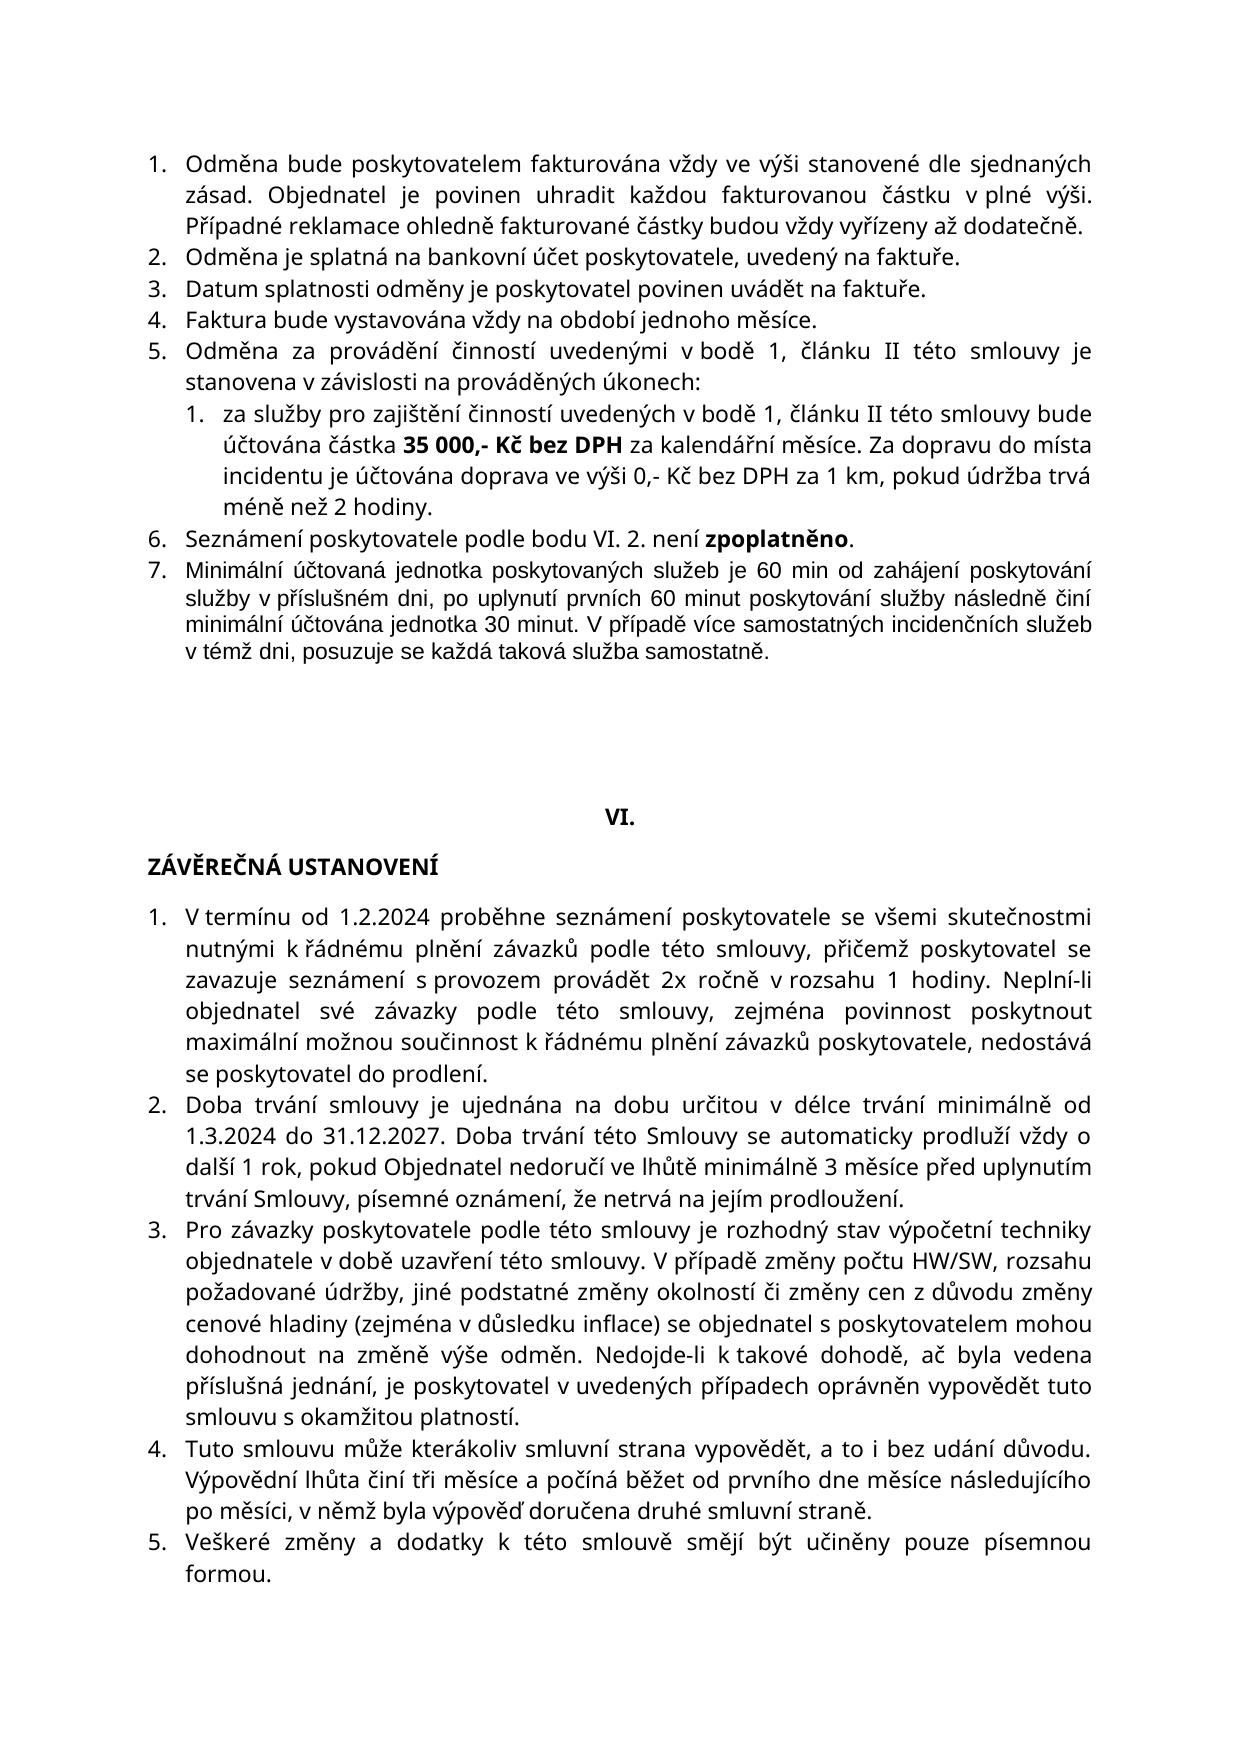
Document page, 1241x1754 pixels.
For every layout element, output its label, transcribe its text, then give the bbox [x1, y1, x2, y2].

list Tuto smlouvu může kterákoliv smluvní strana vypovědět, a to i bez udání důvodu. Výpovědní lhůta činí tři měsíce a počíná běžet od prvního dne měsíce následujícího po měsíci, v němž byla výpověď doručena druhé smluvní straně. [148, 1432, 1093, 1526]
list Odměna bude poskytovatelem fakturována vždy ve výši stanovené dle sjednaných zásad. Objednatel je povinen uhradit každou fakturovanou částku v plné výši. Případné reklamace ohledně fakturované částky budou vždy vyřízeny až dodatečně. [148, 148, 1093, 241]
list Odměna je splatná na bankovní účet poskytovatele, uvedený na faktuře. [148, 241, 1093, 273]
list V termínu od 1.2.2024 proběhne seznámení poskytovatele se všemi skutečnostmi nutnými k řádnému plnění závazků podle této smlouvy, přičemž poskytovatel se zavazuje seznámení s provozem provádět 2x ročně v rozsahu 1 hodiny. Neplní-li objednatel své závazky podle této smlouvy, zejména povinnost poskytnout maximální možnou součinnost k řádnému plnění závazků poskytovatele, nedostává se poskytovatel do prodlení. [148, 901, 1093, 1089]
list za služby pro zajištění činností uvedených v bodě 1, článku II této smlouvy bude účtována částka 35 000,- Kč bez DPH za kalendářní měsíce. Za dopravu do místa incidentu je účtována doprava ve výši 0,- Kč bez DPH za 1 km, pokud údržba trvá méně než 2 hodiny. [185, 398, 1093, 523]
list Pro závazky poskytovatele podle této smlouvy je rozhodný stav výpočetní techniky objednatele v době uzavření této smlouvy. V případě změny počtu HW/SW, rozsahu požadované údržby, jiné podstatné změny okolností či změny cen z důvodu změny cenové hladiny (zejména v důsledku inflace) se objednatel s poskytovatelem mohou dohodnout na změně výše odměn. Nedojde-li k takové dohodě, ač byla vedena příslušná jednání, je poskytovatel v uvedených případech oprávněn vypovědět tuto smlouvu s okamžitou platností. [148, 1214, 1093, 1432]
list Doba trvání smlouvy je ujednána na dobu určitou v délce trvání minimálně od 1.3.2024 do 31.12.2027. Doba trvání této Smlouvy se automaticky prodluží vždy o další 1 rok, pokud Objednatel nedoručí ve lhůtě minimálně 3 měsíce před uplynutím trvání Smlouvy, písemné oznámení, že netrvá na jejím prodloužení. [148, 1089, 1093, 1214]
list Faktura bude vystavována vždy na období jednoho měsíce. [148, 304, 1093, 335]
list Datum splatnosti odměny je poskytovatel povinen uvádět na faktuře. [148, 273, 1093, 304]
text ZÁVĚREČNÁ USTANOVENÍ [148, 851, 1093, 882]
text VI. [148, 800, 1093, 832]
list Minimální účtovaná jednotka poskytovaných služeb je 60 min od zahájení poskytování služby v příslušném dni, po uplynutí prvních 60 minut poskytování služby následně činí minimální účtována jednotka 30 minut. V případě více samostatných incidenčních služeb v témž dni, posuzuje se každá taková služba samostatně. [148, 554, 1093, 664]
list Seznámení poskytovatele podle bodu VI. 2. není zpoplatněno. [148, 523, 1093, 554]
list Veškeré změny a dodatky k této smlouvě smějí být učiněny pouze písemnou formou. [148, 1526, 1093, 1589]
list Odměna za provádění činností uvedenými v bodě 1, článku II této smlouvy je stanovena v závislosti na prováděných úkonech: [148, 335, 1093, 398]
